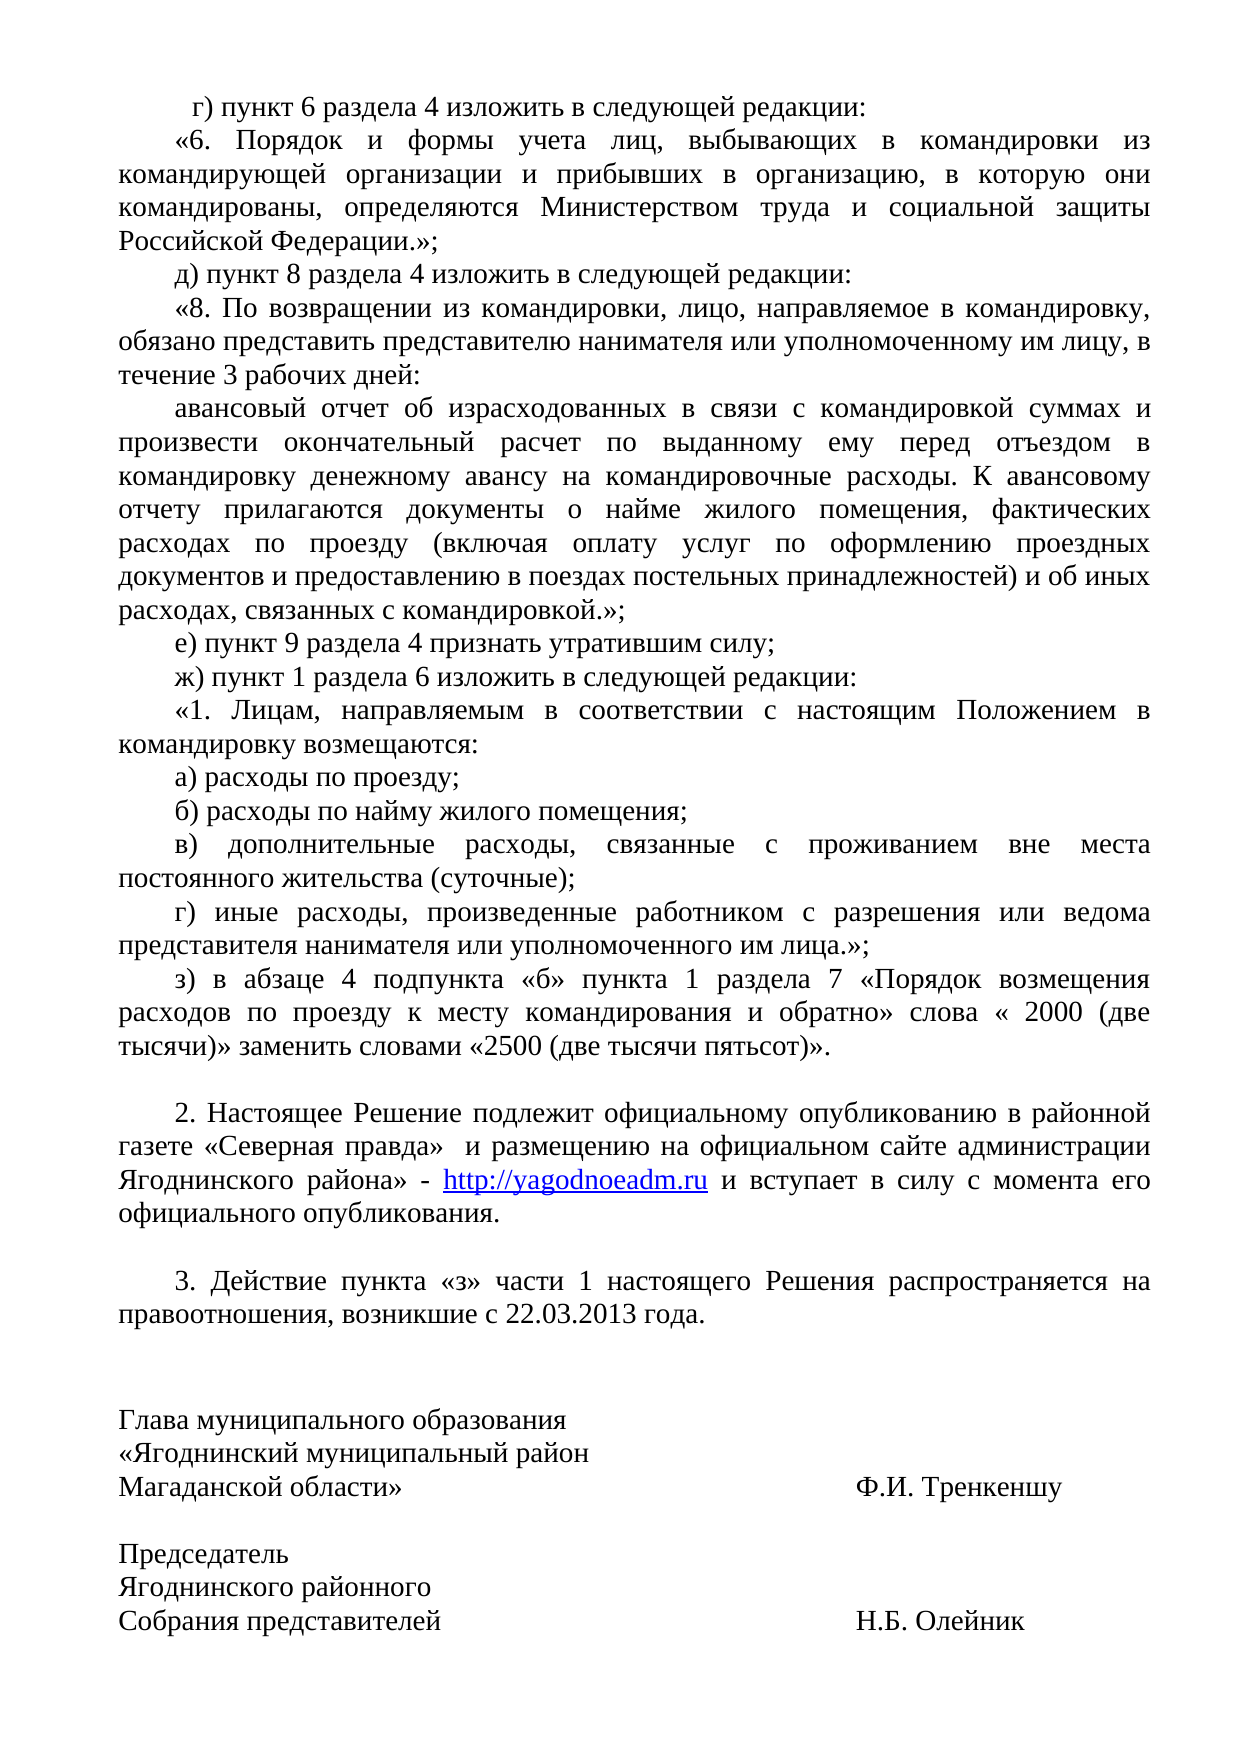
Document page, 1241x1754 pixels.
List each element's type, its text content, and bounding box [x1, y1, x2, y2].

text а) расходы по проезду; [118, 759, 1152, 793]
text авансовый отчет об израсходованных в связи с командировкой суммах и произвести окончательный расчет по выданному ему перед отъездом в командировку денежному авансу на командировочные расходы. К авансовому отчету прилагаются документы о найме жилого помещения, фактических расходах по проезду (включая оплату услуг по оформлению проездных документов и предоставлению в поездах постельных принадлежностей) и об иных расходах, связанных с командировкой.»; [118, 391, 1152, 625]
text д) пункт 8 раздела 4 изложить в следующей редакции: [118, 256, 1152, 290]
text з) в абзаце 4 подпункта «б» пункта 1 раздела 7 «Порядок возмещения расходов по проезду к месту командирования и обратно» слова « 2000 (две тысячи)» заменить словами «2500 (две тысячи пятьсот)». [118, 961, 1152, 1061]
text г) иные расходы, произведенные работником с разрешения или ведома представителя нанимателя или уполномоченного им лица.»; [118, 894, 1152, 961]
text Собрания представителей Н.Б. Олейник [118, 1603, 1152, 1637]
text «1. Лицам, направляемым в соответствии с настоящим Положением в командировку возмещаются: [118, 692, 1152, 759]
text Магаданской области» Ф.И. Тренкеншу [118, 1469, 1152, 1502]
text г) пункт 6 раздела 4 изложить в следующей редакции: [118, 89, 1152, 122]
text «6. Порядок и формы учета лиц, выбывающих в командировки из командирующей организации и прибывших в организацию, в которую они командированы, определяются Министерством труда и социальной защиты Российской Федерации.»; [118, 122, 1152, 256]
text в) дополнительные расходы, связанные с проживанием вне места постоянного жительства (суточные); [118, 827, 1152, 894]
text «8. По возвращении из командировки, лицо, направляемое в командировку, обязано представить представителю нанимателя или уполномоченному им лицу, в течение 3 рабочих дней: [118, 290, 1152, 391]
text е) пункт 9 раздела 4 признать утратившим силу; [118, 625, 1152, 659]
text Ягоднинского районного [118, 1569, 1152, 1603]
text 2. Настоящее Решение подлежит официальному опубликованию в районной газете «Северная правда» и размещению на официальном сайте администрации Ягоднинского района» - http://yagodnoeadm.ru и вступает в силу с момента его официального опубликования. [118, 1095, 1152, 1229]
text Глава муниципального образования [118, 1402, 1152, 1435]
text б) расходы по найму жилого помещения; [118, 793, 1152, 827]
text «Ягоднинский муниципальный район [118, 1435, 1152, 1469]
text 3. Действие пункта «з» части 1 настоящего Решения распространяется на правоотношения, возникшие с 22.03.2013 года. [118, 1263, 1152, 1330]
text ж) пункт 1 раздела 6 изложить в следующей редакции: [118, 659, 1152, 692]
text Председатель [118, 1536, 1152, 1569]
